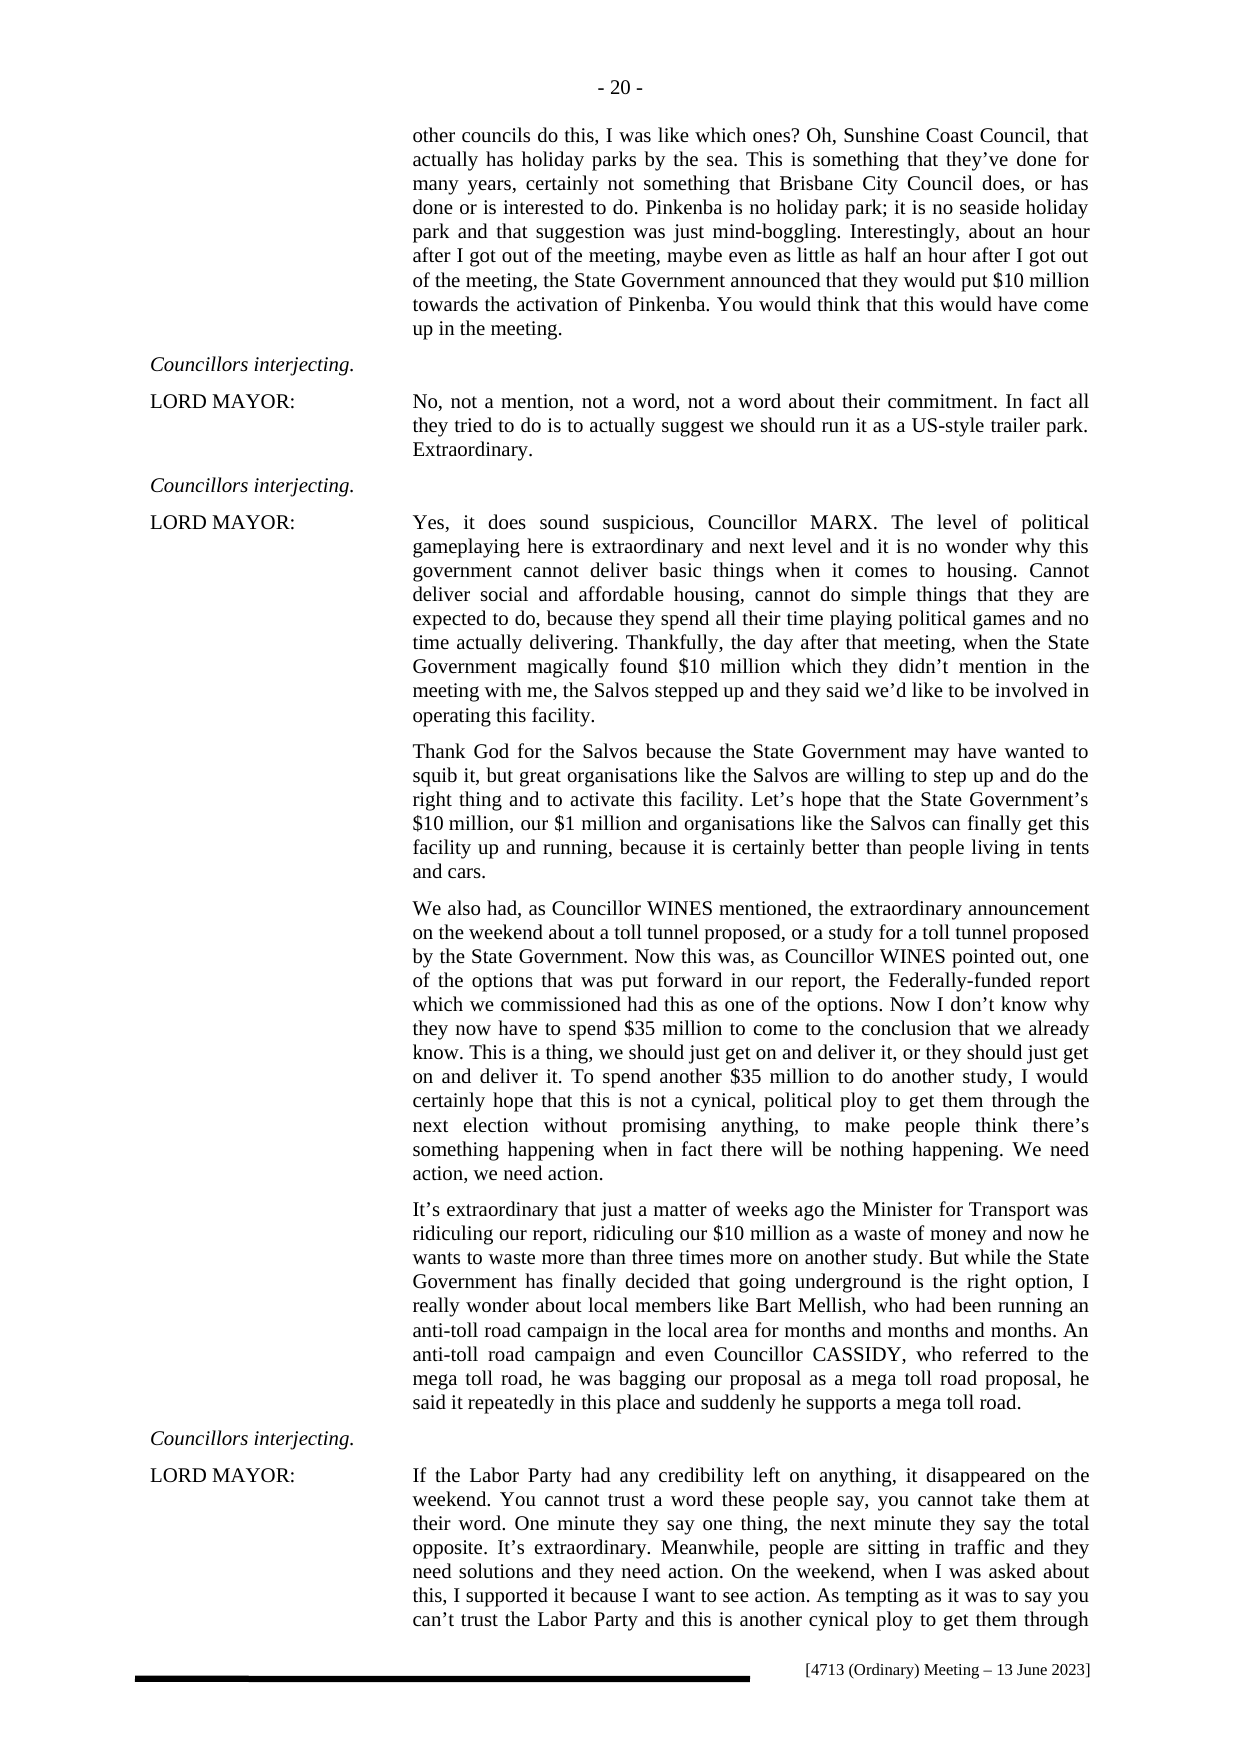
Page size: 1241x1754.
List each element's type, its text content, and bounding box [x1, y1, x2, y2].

text Councillors interjecting. [150, 352, 1090, 376]
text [150, 1463, 1090, 1631]
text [150, 123, 1090, 340]
text LORD MAYOR: No, not a mention, not a word, not a word about their commitment. In fact all they tried to do is to actually suggest we should run it as a US-style trailer park. Extraordinary. [150, 389, 1090, 461]
text Thank God for the Salvos because the State Government may have wanted to squib it, but great organisations like the Salvos are willing to step up and do the right thing and to activate this facility. Let’s hope that the State Government’s $10 million, our $1 million and organisations like the Salvos can finally get this facility up and running, because it is certainly better than people living in tents and cars. [150, 739, 1090, 883]
text LORD MAYOR: Yes, it does sound suspicious, Councillor MARX. The level of political gameplaying here is extraordinary and next level and it is no wonder why this government cannot deliver basic things when it comes to housing. Cannot deliver social and affordable housing, cannot do simple things that they are expected to do, because they spend all their time playing political games and no time actually delivering. Thankfully, the day after that meeting, when the State Government magically found $10 million which they didn’t mention in the meeting with me, the Salvos stepped up and they said we’d like to be involved in operating this facility. [150, 510, 1090, 727]
text Councillors interjecting. [150, 1426, 1090, 1450]
text Councillors interjecting. [150, 473, 1090, 497]
text We also had, as Councillor WINES mentioned, the extraordinary announcement on the weekend about a toll tunnel proposed, or a study for a toll tunnel proposed by the State Government. Now this was, as Councillor WINES pointed out, one of the options that was put forward in our report, the Federally-funded report which we commissioned had this as one of the options. Now I don’t know why they now have to spend $35 million to come to the conclusion that we already know. This is a thing, we should just get on and deliver it, or they should just get on and deliver it. To spend another $35 million to do another study, I would certainly hope that this is not a cynical, political ploy to get them through the next election without promising anything, to make people think there’s something happening when in fact there will be nothing happening. We need action, we need action. [150, 896, 1090, 1185]
text It’s extraordinary that just a matter of weeks ago the Minister for Transport was ridiculing our report, ridiculing our $10 million as a waste of money and now he wants to waste more than three times more on another study. But while the State Government has finally decided that going underground is the right option, I really wonder about local members like Bart Mellish, who had been running an anti-toll road campaign in the local area for months and months and months. An anti-toll road campaign and even Councillor CASSIDY, who referred to the mega toll road, he was bagging our proposal as a mega toll road proposal, he said it repeatedly in this place and suddenly he supports a mega toll road. [150, 1197, 1090, 1414]
